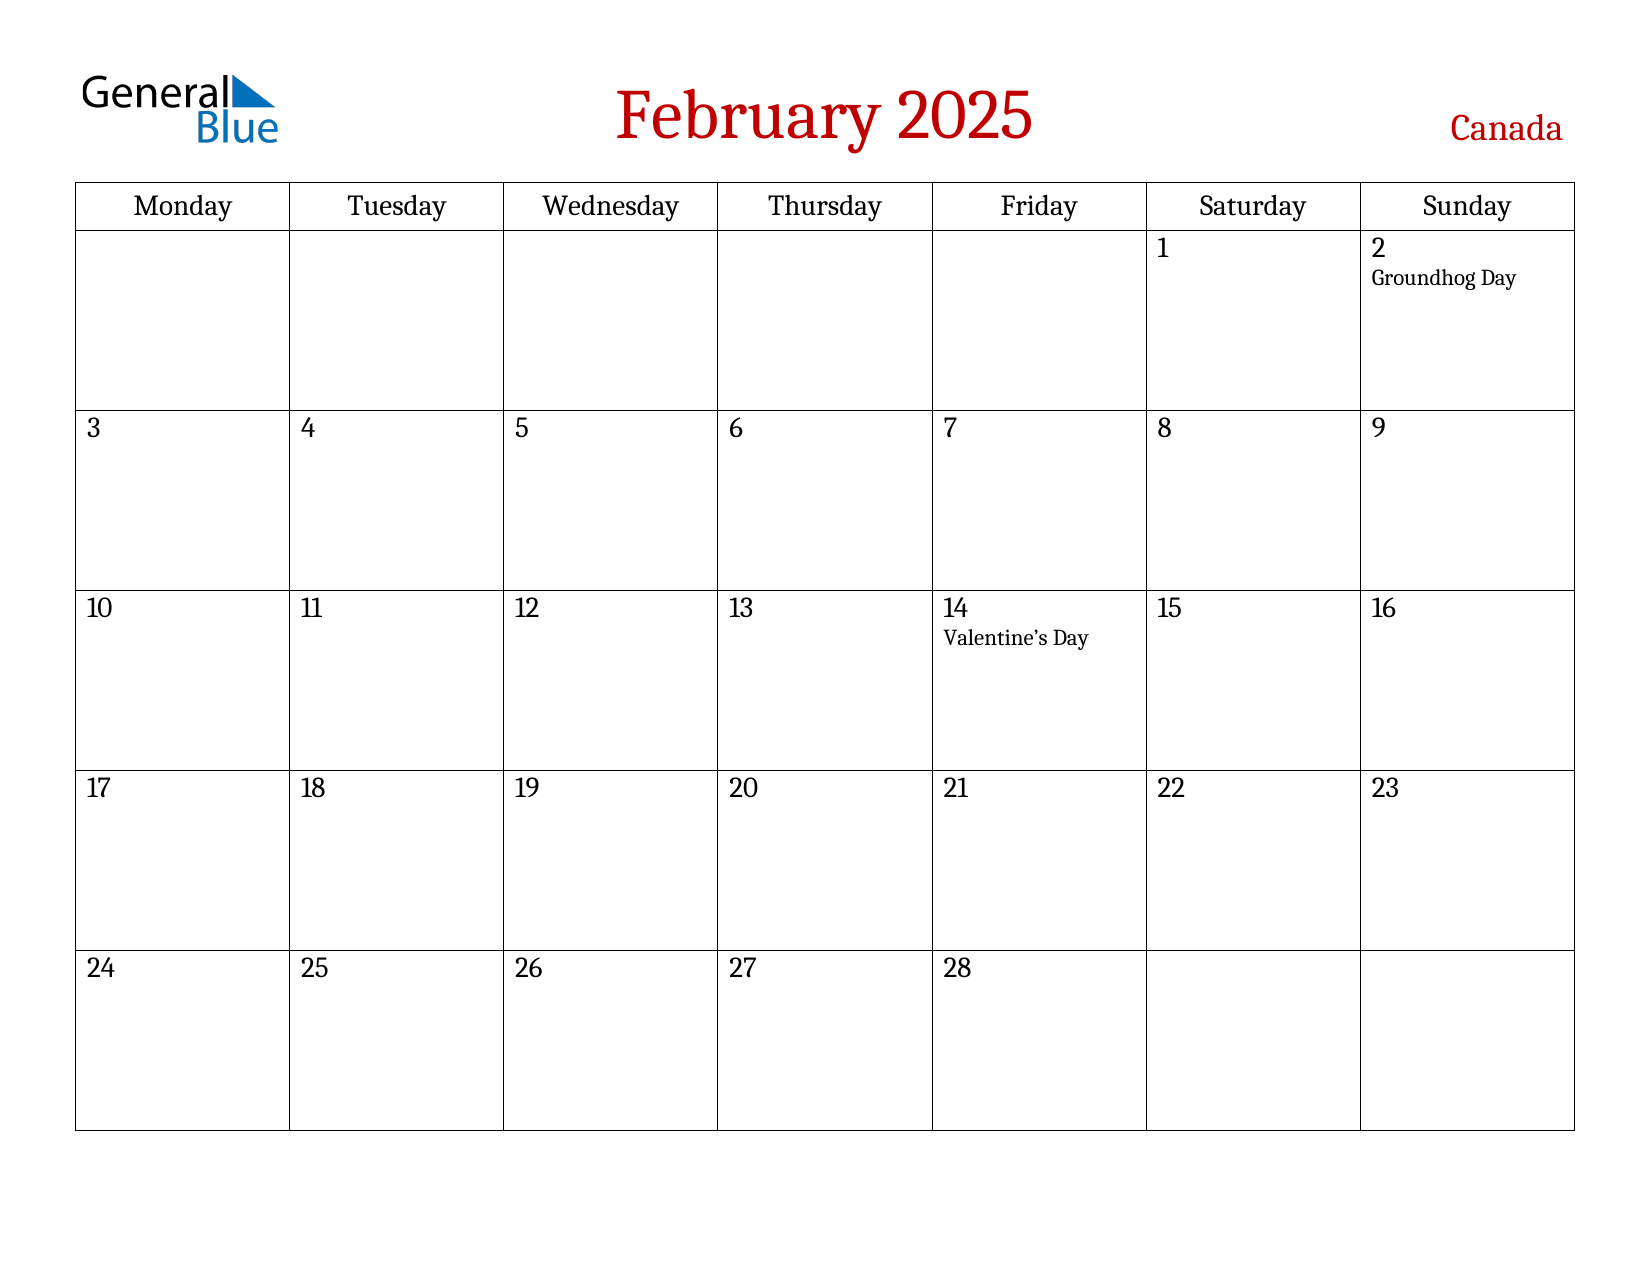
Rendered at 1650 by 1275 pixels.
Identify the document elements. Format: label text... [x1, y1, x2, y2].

table_cell [1361, 951, 1574, 985]
table_cell 21 [933, 771, 1146, 805]
table_cell [718, 805, 932, 950]
table_header February 2025 [504, 75, 1146, 182]
table_cell 19 [504, 771, 717, 805]
table_cell 26 [504, 951, 717, 985]
table_cell [1361, 805, 1574, 950]
table_cell [76, 985, 289, 1130]
table_cell [933, 985, 1146, 1130]
table_cell [1147, 951, 1360, 985]
table_cell [504, 265, 717, 410]
table_cell 16 [1361, 591, 1574, 625]
table_cell 28 [933, 951, 1146, 985]
table_cell [718, 985, 932, 1130]
table_cell 15 [1147, 591, 1360, 625]
table_cell 12 [504, 591, 717, 625]
table_cell [718, 231, 932, 264]
table_cell 7 [933, 411, 1146, 444]
table_cell 10 [76, 591, 289, 625]
table_cell [290, 625, 503, 770]
table_cell [933, 805, 1146, 950]
table_cell [504, 231, 717, 264]
table_cell [504, 445, 717, 590]
table_cell [76, 445, 289, 590]
table_header Canada [1146, 75, 1574, 182]
table_cell [1361, 445, 1574, 590]
table_cell Wednesday [504, 183, 717, 230]
table_cell Tuesday [290, 183, 503, 230]
table_cell Groundhog Day [1361, 265, 1574, 410]
table_cell 23 [1361, 771, 1574, 805]
table_cell 4 [290, 411, 503, 444]
table_cell [504, 985, 717, 1130]
table_cell [718, 625, 932, 770]
table_cell 24 [76, 951, 289, 985]
table_cell [76, 231, 289, 264]
table_cell [933, 231, 1146, 264]
table_cell [1147, 625, 1360, 770]
table_cell Valentine’s Day [933, 625, 1146, 770]
table_cell Saturday [1147, 183, 1360, 230]
table_cell [76, 265, 289, 410]
table_cell 25 [290, 951, 503, 985]
table_cell [1361, 985, 1574, 1130]
table_cell Friday [933, 183, 1146, 230]
table_cell [718, 265, 932, 410]
table_cell [1147, 265, 1360, 410]
table_cell 1 [1147, 231, 1360, 264]
table_cell 14 [933, 591, 1146, 625]
table_cell 13 [718, 591, 932, 625]
table_cell [290, 805, 503, 950]
table_cell 27 [718, 951, 932, 985]
picture [82, 75, 278, 143]
table_cell 9 [1361, 411, 1574, 444]
table_cell 2 [1361, 231, 1574, 264]
table_cell 5 [504, 411, 717, 444]
table_cell [76, 625, 289, 770]
table_cell [1147, 445, 1360, 590]
table_cell [290, 231, 503, 264]
table_header [76, 75, 503, 182]
table_cell 3 [76, 411, 289, 444]
table_cell 20 [718, 771, 932, 805]
table_cell 22 [1147, 771, 1360, 805]
table_cell 8 [1147, 411, 1360, 444]
table_cell [290, 445, 503, 590]
table_cell Sunday [1361, 183, 1574, 230]
table_cell [933, 265, 1146, 410]
table_cell [1147, 985, 1360, 1130]
table_cell [1361, 625, 1574, 770]
table_cell 11 [290, 591, 503, 625]
table_cell [290, 265, 503, 410]
table_cell [933, 445, 1146, 590]
table_cell [1147, 805, 1360, 950]
table_cell 18 [290, 771, 503, 805]
table_cell 6 [718, 411, 932, 444]
table_cell [504, 625, 717, 770]
table_cell 17 [76, 771, 289, 805]
table_cell Thursday [718, 183, 932, 230]
table_cell [290, 985, 503, 1130]
table_cell [504, 805, 717, 950]
table_cell [718, 445, 932, 590]
table_cell Monday [76, 183, 289, 230]
table_cell [76, 805, 289, 950]
